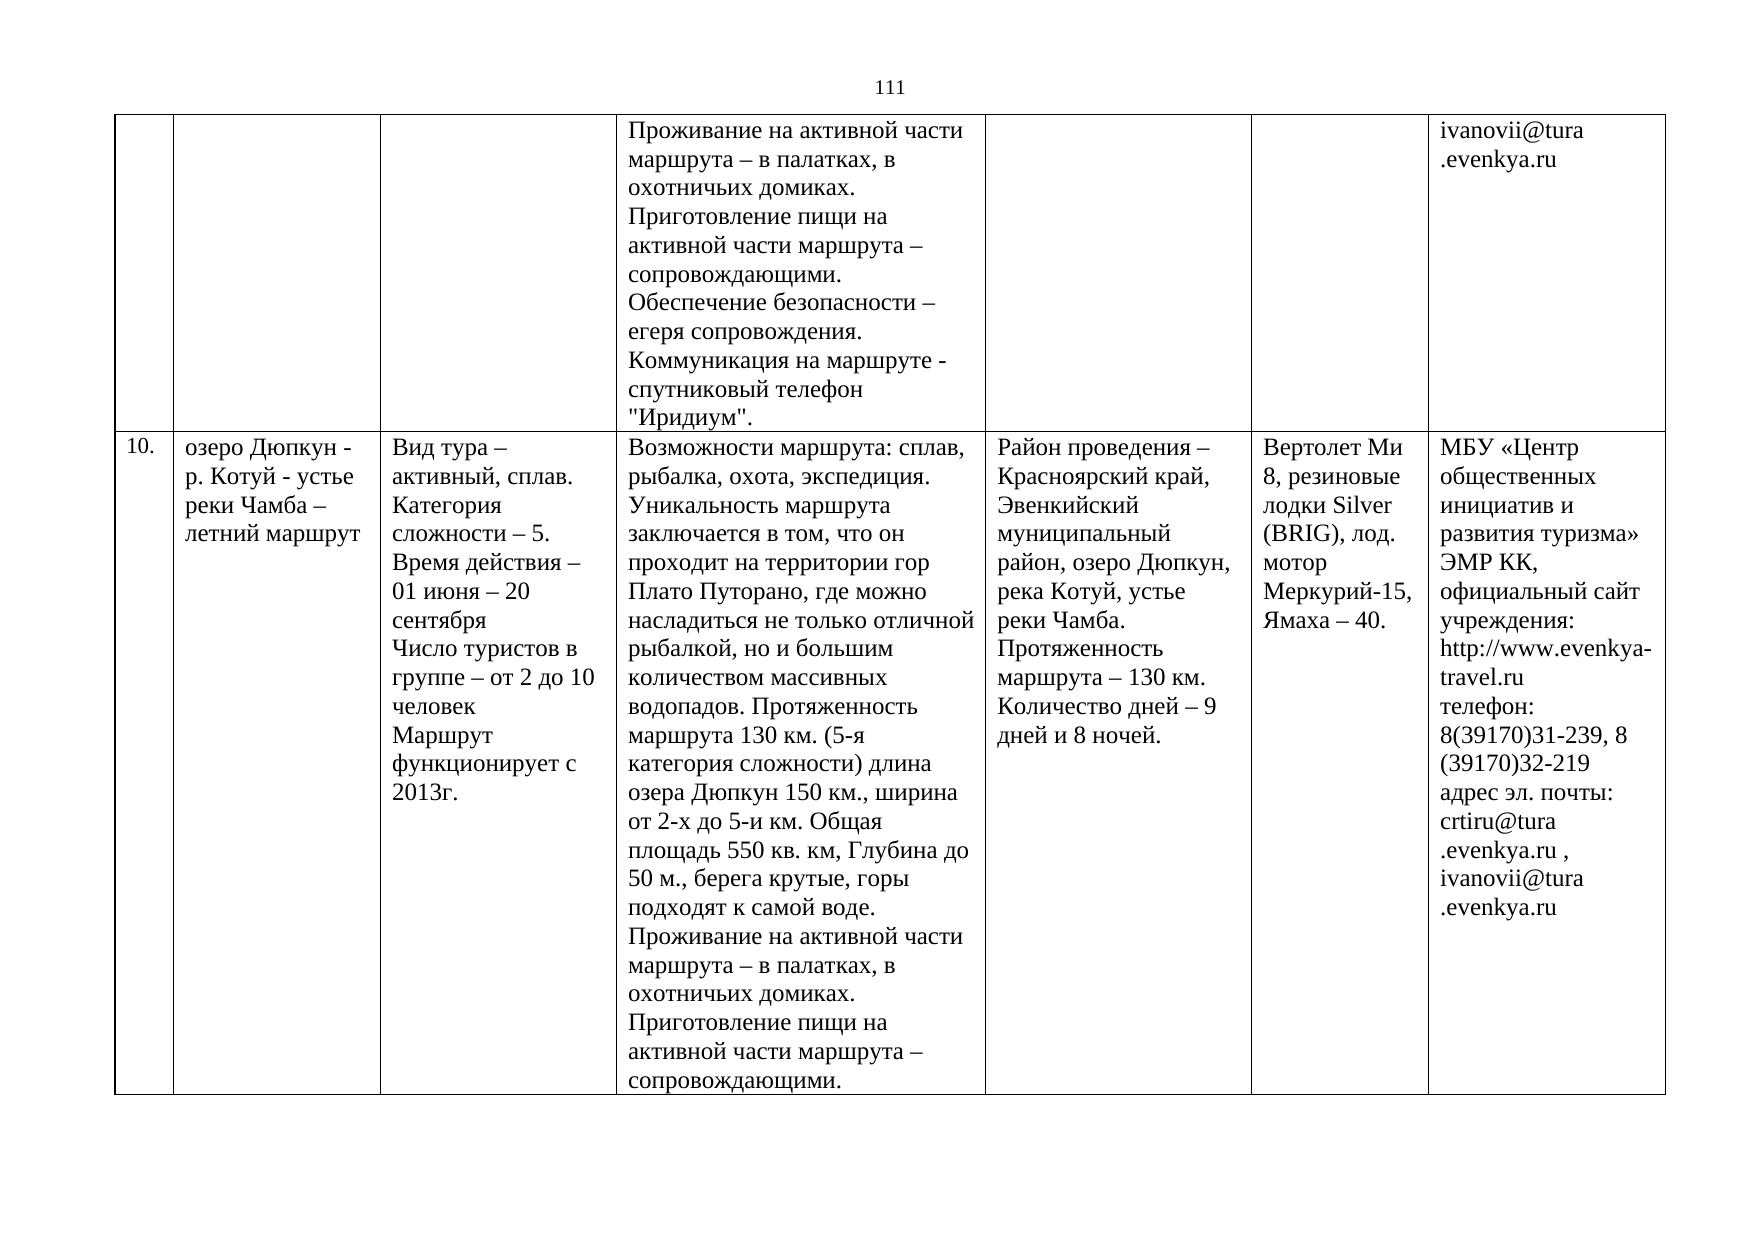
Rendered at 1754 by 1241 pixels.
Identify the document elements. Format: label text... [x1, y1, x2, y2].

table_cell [617, 115, 985, 431]
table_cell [1252, 432, 1428, 1093]
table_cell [986, 115, 1251, 431]
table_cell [174, 432, 380, 1093]
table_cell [986, 432, 1251, 1093]
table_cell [381, 115, 616, 431]
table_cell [1429, 432, 1665, 1093]
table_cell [1252, 115, 1428, 431]
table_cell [381, 432, 616, 1093]
table_cell 10. [116, 432, 173, 1093]
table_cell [1429, 115, 1665, 431]
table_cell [617, 432, 985, 1093]
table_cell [174, 115, 380, 431]
table_cell 9. [116, 115, 173, 431]
